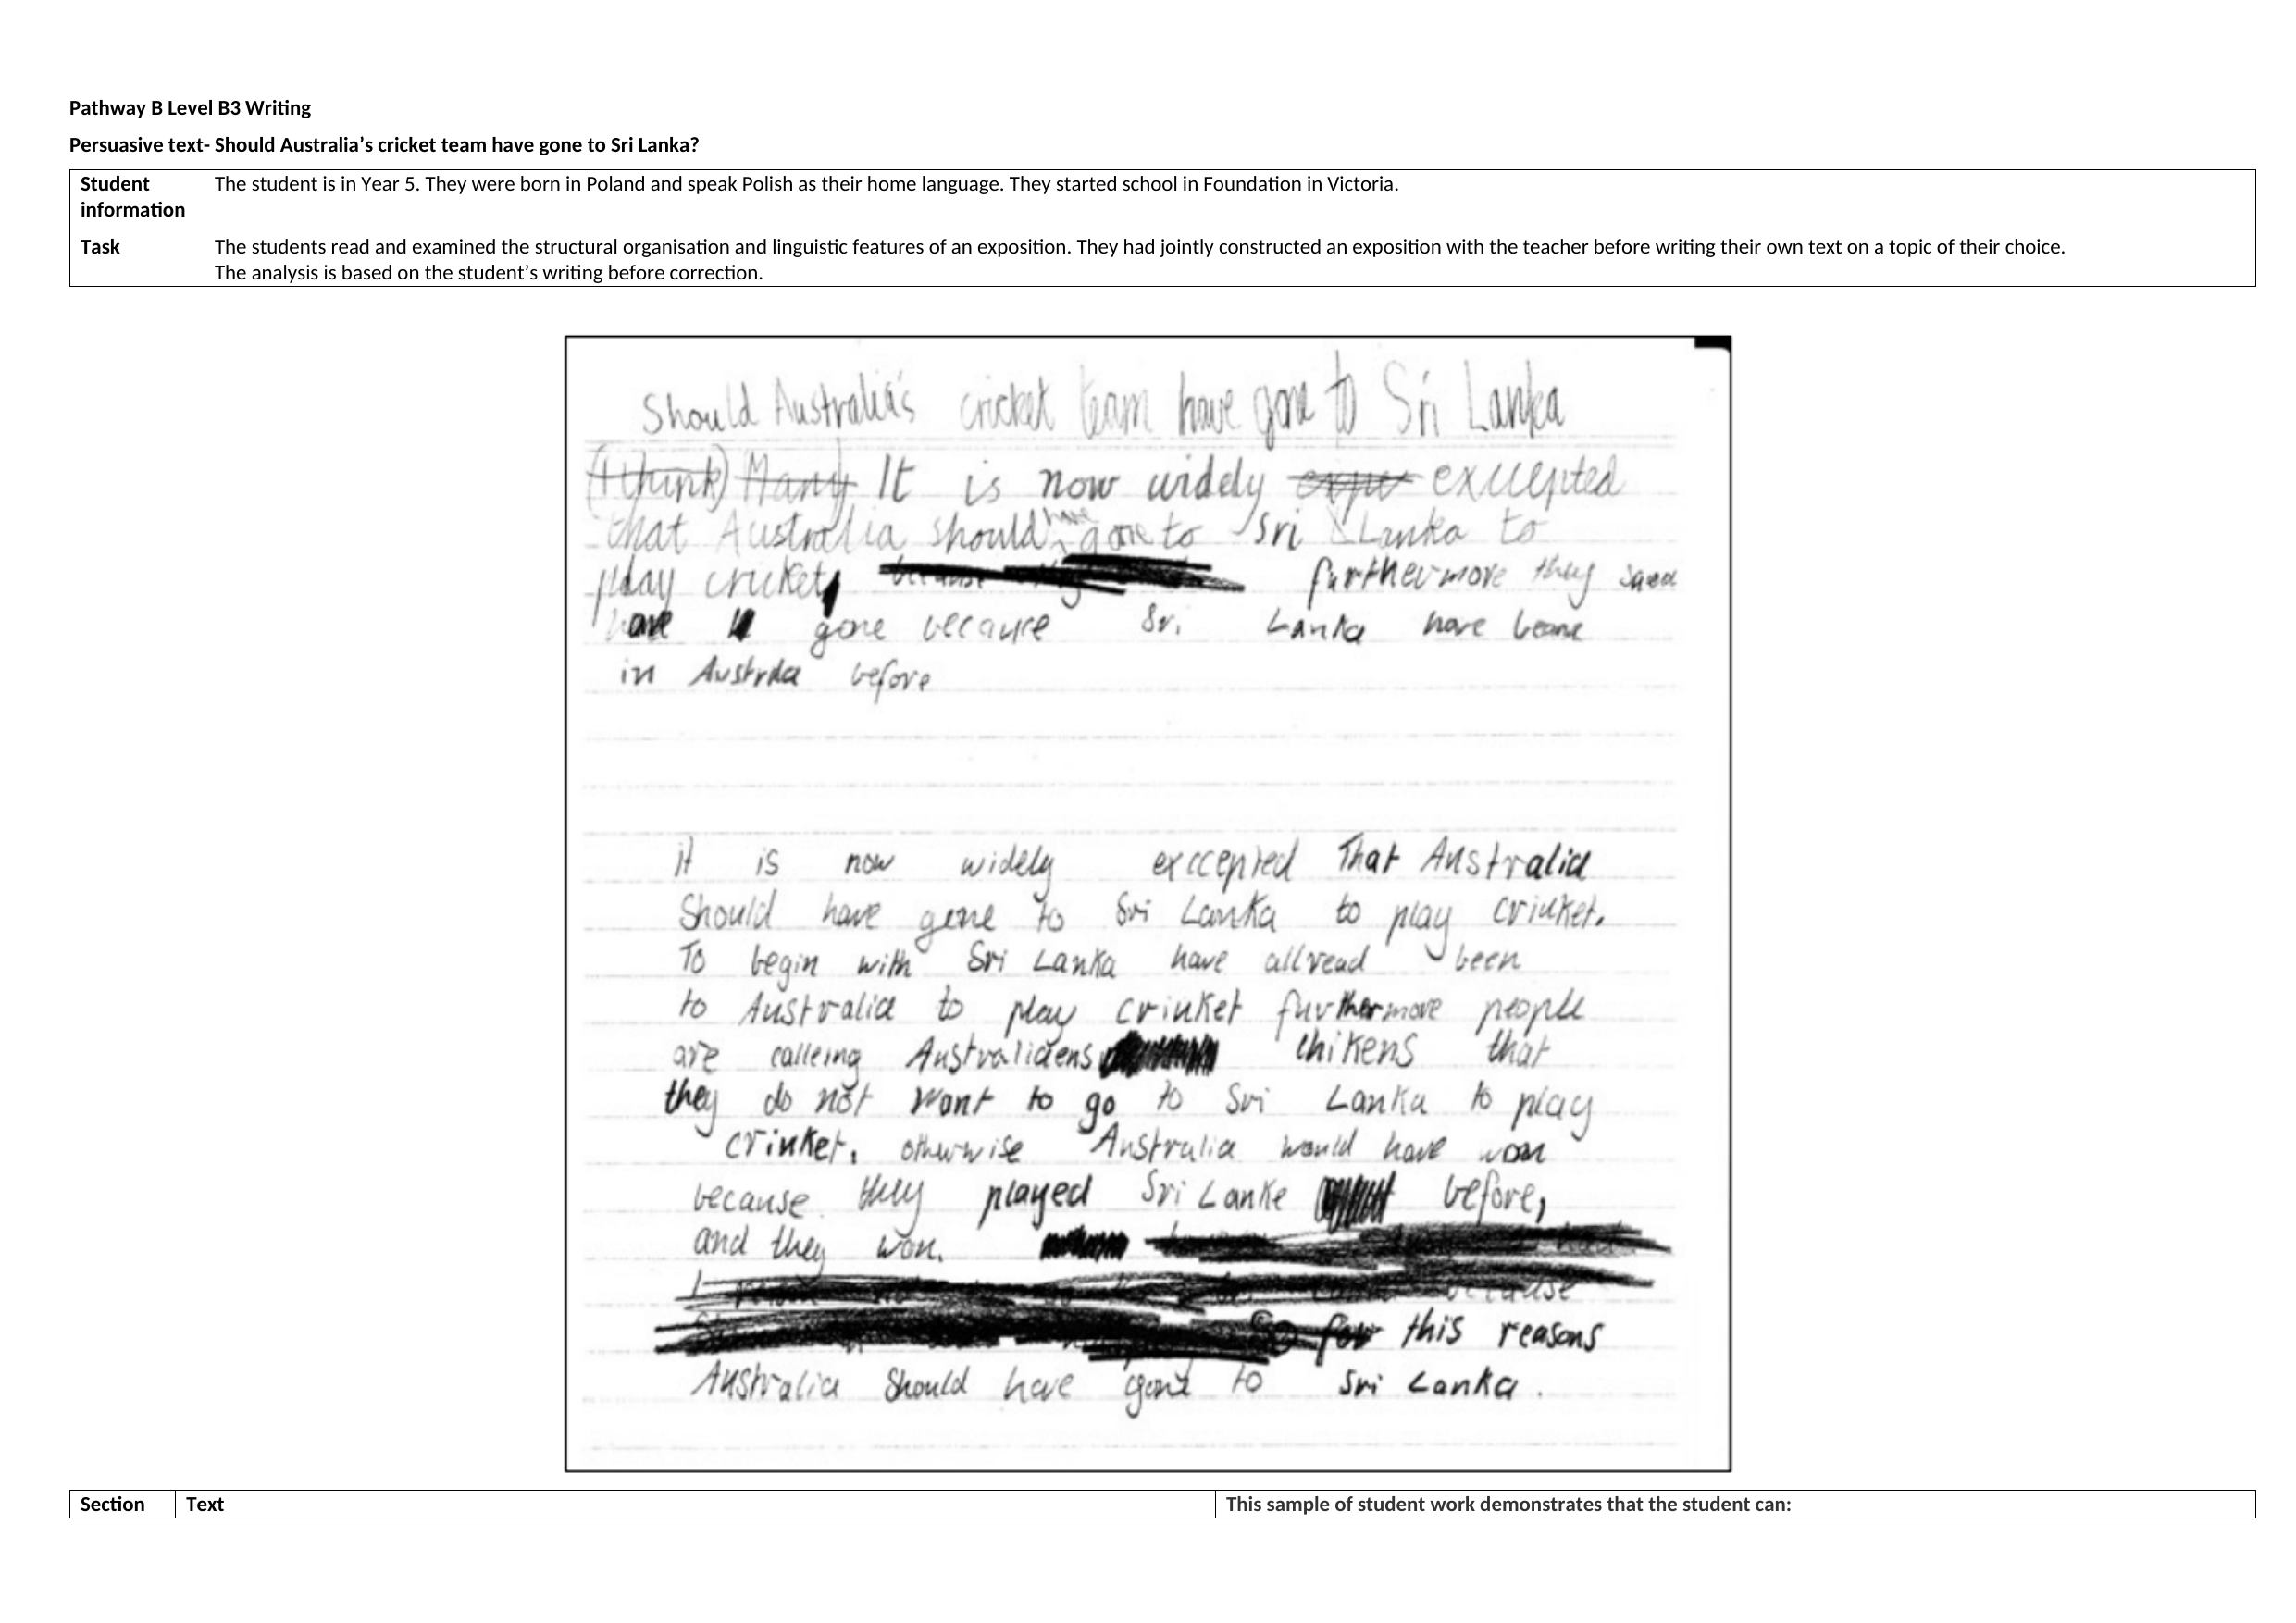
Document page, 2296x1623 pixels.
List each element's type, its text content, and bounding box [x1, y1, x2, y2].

text Persuasive text- Should Australia’s cricket team have gone to Sri Lanka? [69, 131, 2226, 157]
picture [557, 324, 1739, 1479]
table_header Section [70, 1491, 175, 1517]
table_header The student is in Year 5. They were born in Poland and speak Polish as their home language. They started school in Foundation in Victoria. [205, 170, 2255, 233]
table_cell Task [70, 234, 205, 285]
text Pathway B Level B3 Writing [69, 94, 2226, 120]
table_header Student information [70, 170, 205, 233]
table_header Text [176, 1491, 1215, 1517]
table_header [1216, 1491, 2255, 1517]
table_cell The students read and examined the structural organisation and linguistic features of an exposition. They had jointly constructed an exposition with the teacher before writing their own text on a topic of their choice. The analysis is based on the student’s writing before correction. [205, 234, 2255, 285]
